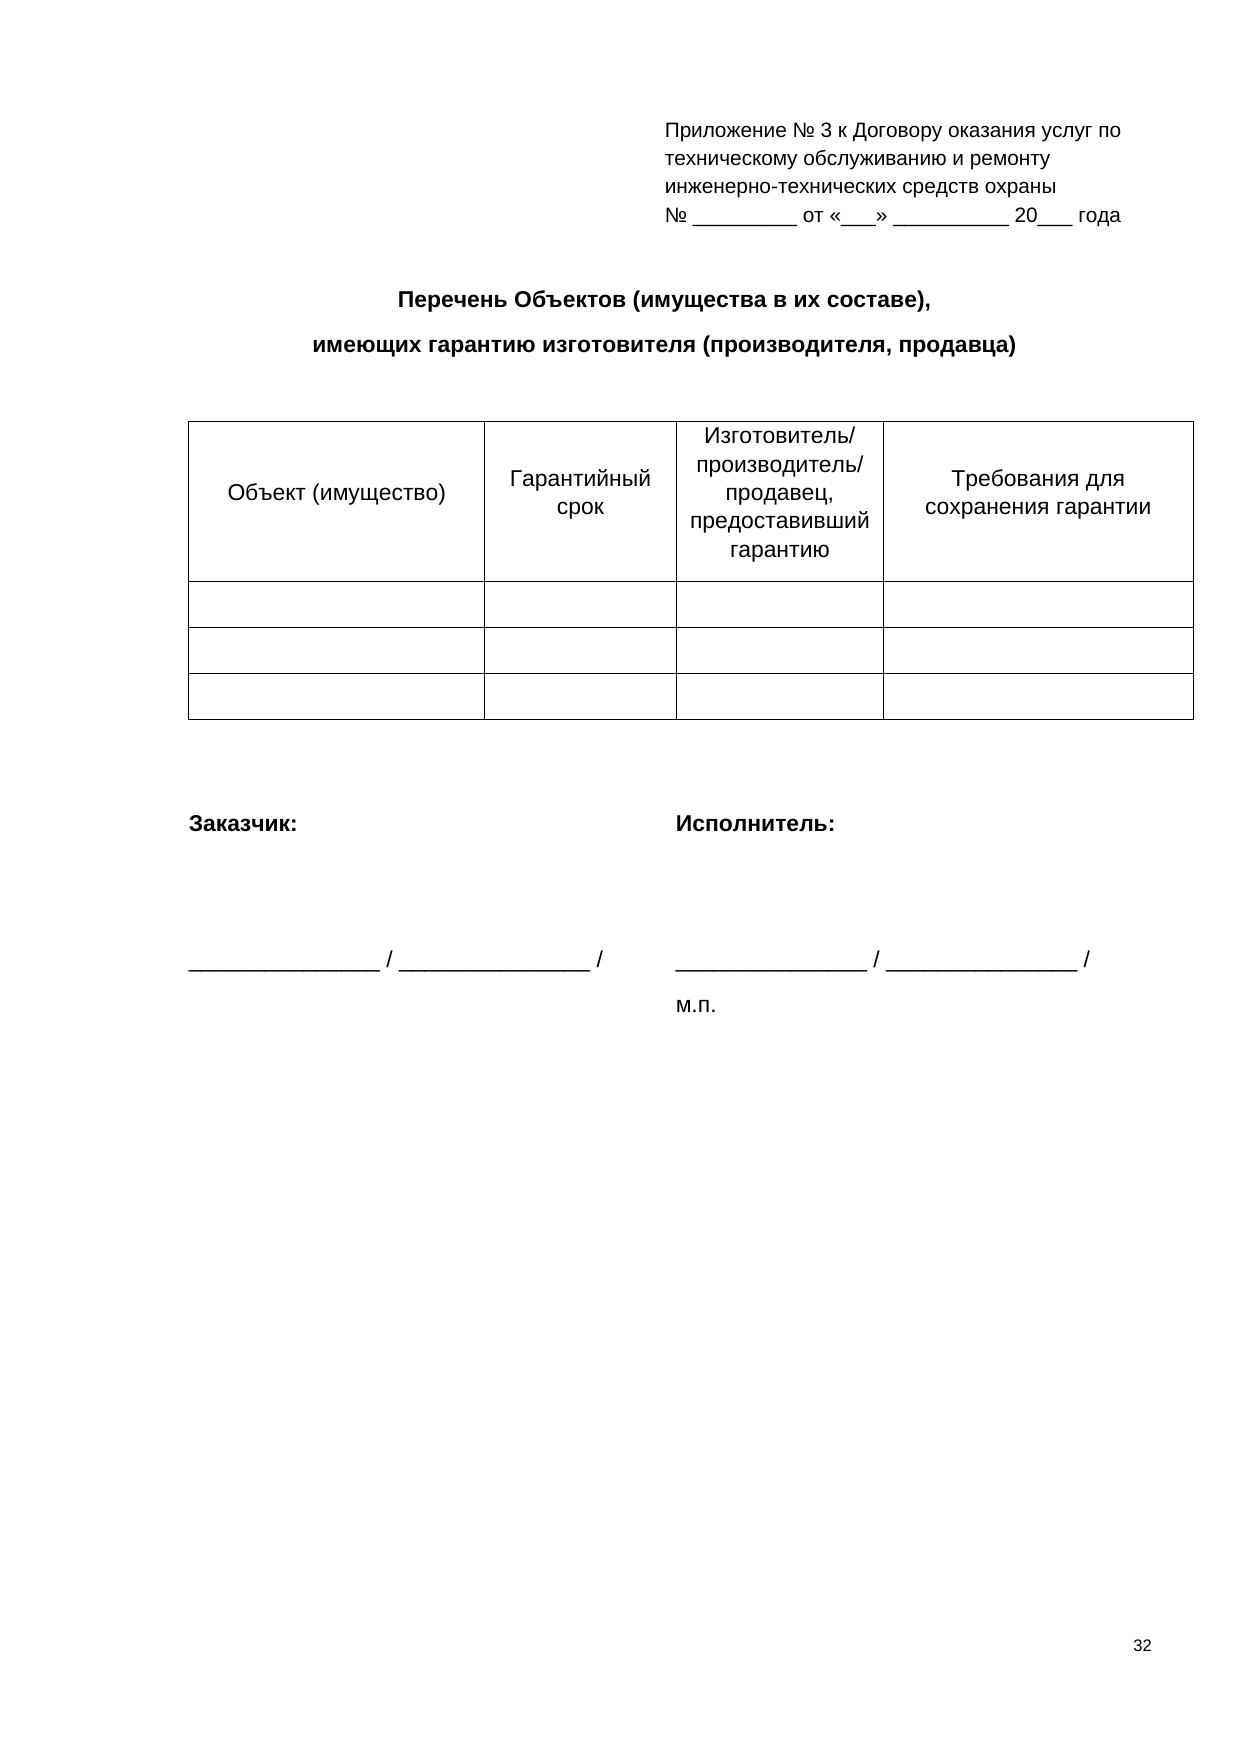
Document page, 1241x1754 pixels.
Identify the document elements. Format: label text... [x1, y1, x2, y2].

text имеющих гарантию изготовителя (производителя, продавца) [177, 331, 1152, 357]
table_header Заказчик: [177, 810, 664, 855]
table_header Объект (имущество) [189, 422, 484, 581]
table_cell [189, 582, 484, 627]
text Приложение № 3 к Договору оказания услуг по [664, 118, 1152, 142]
table_cell [485, 582, 676, 627]
table_cell [884, 628, 1193, 673]
table_cell [677, 582, 883, 627]
table_cell [189, 674, 484, 719]
table_header Изготовитель/ производитель/ продавец, предоставивший гарантию [677, 422, 883, 581]
table_cell _______________ / _______________ / [177, 855, 664, 1036]
table_cell [485, 628, 676, 673]
table_cell [677, 628, 883, 673]
table_cell [485, 674, 676, 719]
table_cell [884, 582, 1193, 627]
table_header Гарантийный срок [485, 422, 676, 581]
table_cell [189, 628, 484, 673]
text № _________ от «___» __________ 20___ года [664, 202, 1152, 226]
table_cell _______________ / _______________ / м.п. [664, 855, 1152, 1036]
table_cell [677, 674, 883, 719]
table_header Исполнитель: [664, 810, 1152, 855]
text Перечень Объектов (имущества в их составе), [177, 286, 1152, 312]
text инженерно-технических средств охраны [664, 174, 1152, 198]
table_header Требования для сохранения гарантии [884, 422, 1193, 581]
text техническому обслуживанию и ремонту [664, 146, 1152, 170]
table_cell [884, 674, 1193, 719]
